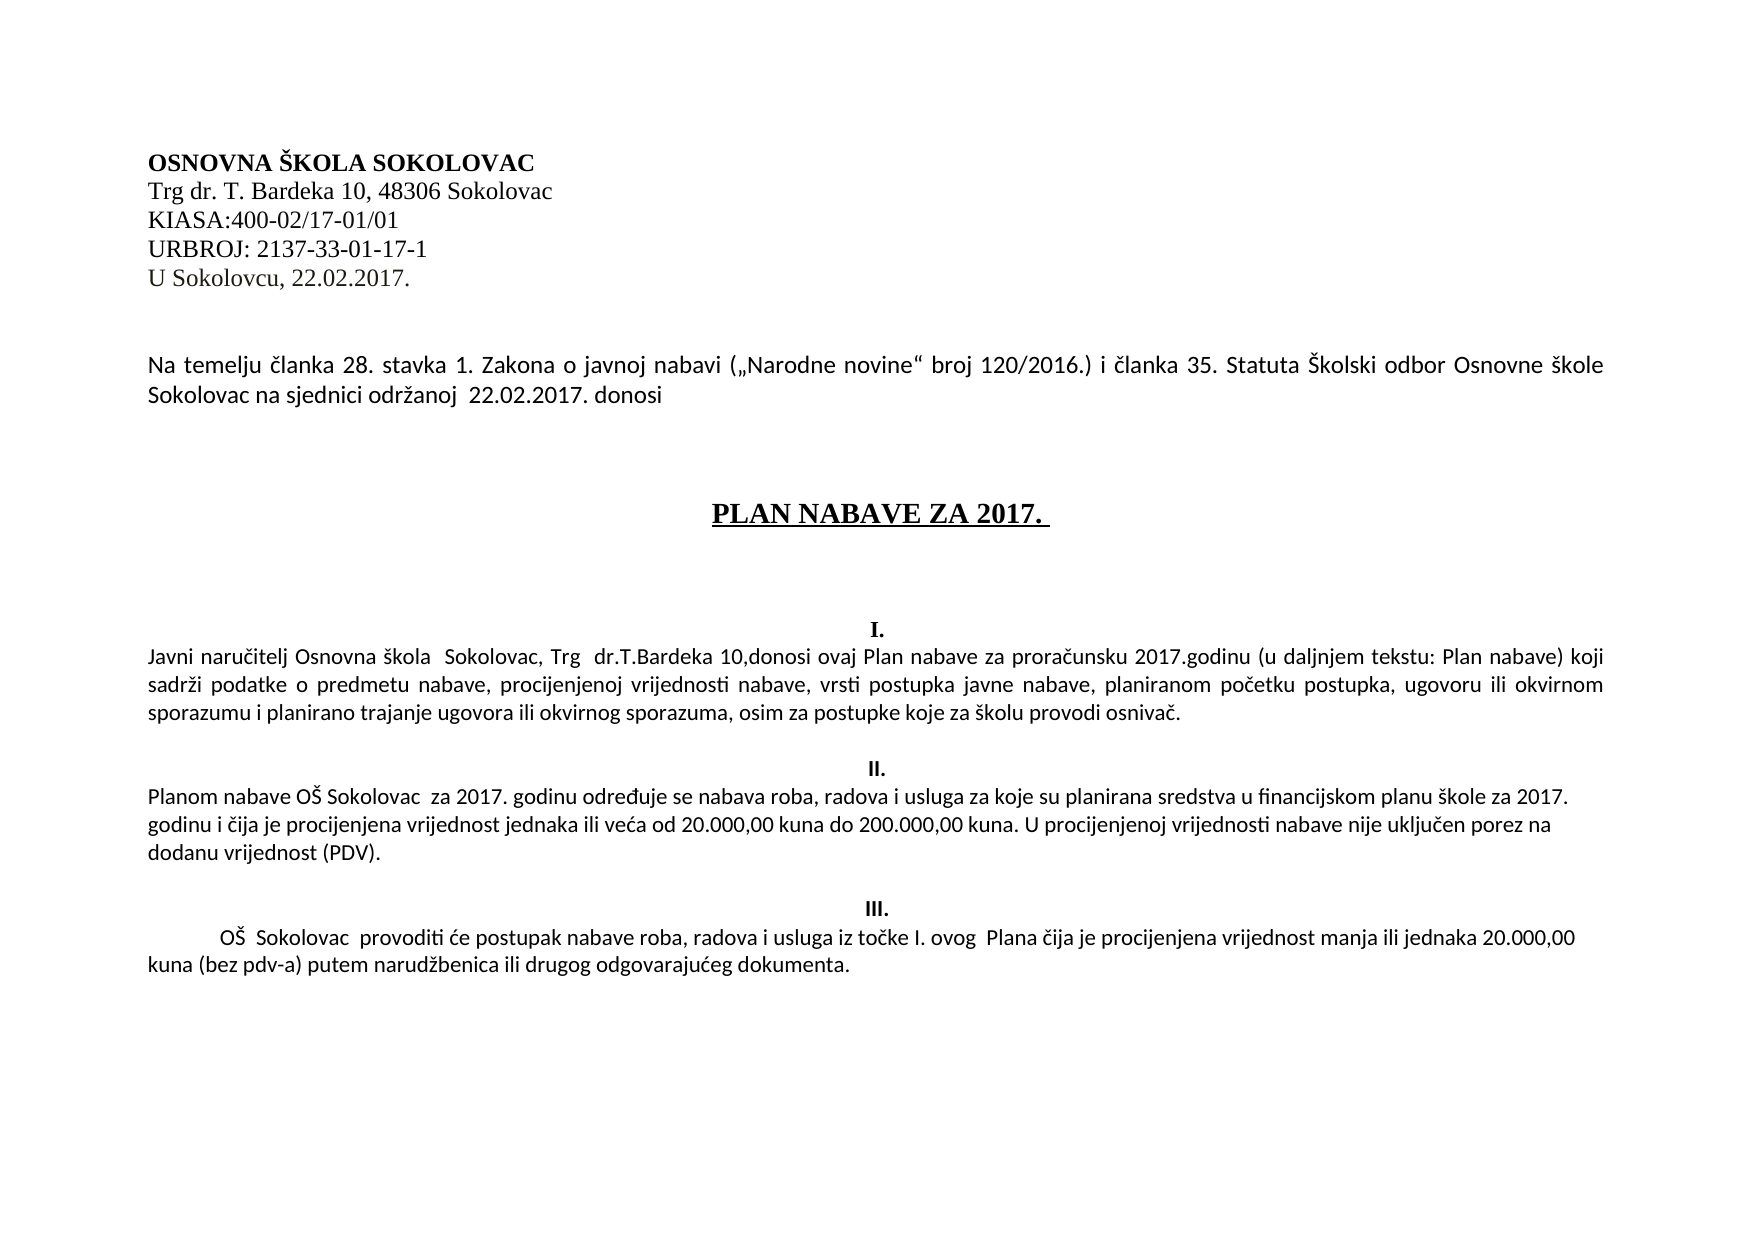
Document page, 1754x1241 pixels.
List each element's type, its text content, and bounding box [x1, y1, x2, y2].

text PLAN NABAVE ZA 2017. [148, 496, 1606, 530]
text Trg dr. T. Bardeka 10, 48306 Sokolovac [148, 176, 1606, 205]
text OŠ Sokolovac provoditi će postupak nabave roba, radova i usluga iz točke I. ovog Plana čija je procijenjena vrijednost manja ili jednaka 20.000,00 kuna (bez pdv-a) putem narudžbenica ili drugog odgovarajućeg dokumenta. [148, 923, 1606, 979]
text KIASA:400-02/17-01/01 [148, 205, 1606, 234]
text Na temelju članka 28. stavka 1. Zakona o javnoj nabavi („Narodne novine“ broj 120/2016.) i članka 35. Statuta Školski odbor Osnovne škole Sokolovac na sjednici održanoj 22.02.2017. donosi [148, 349, 1606, 410]
text III. [148, 894, 1606, 923]
text Javni naručitelj Osnovna škola Sokolovac, Trg dr.T.Bardeka 10,donosi ovaj Plan nabave za proračunsku 2017.godinu (u daljnjem tekstu: Plan nabave) koji sadrži podatke o predmetu nabave, procijenjenoj vrijednosti nabave, vrsti postupka javne nabave, planiranom početku postupka, ugovoru ili okvirnom sporazumu i planirano trajanje ugovora ili okvirnog sporazuma, osim za postupke koje za školu provodi osnivač. [148, 642, 1606, 726]
text Planom nabave OŠ Sokolovac za 2017. godinu određuje se nabava roba, radova i usluga za koje su planirana sredstva u financijskom planu škole za 2017. godinu i čija je procijenjena vrijednost jednaka ili veća od 20.000,00 kuna do 200.000,00 kuna. U procijenjenoj vrijednosti nabave nije uključen porez na dodanu vrijednost (PDV). [148, 782, 1606, 867]
text I. [148, 616, 1606, 642]
text OSNOVNA ŠKOLA SOKOLOVAC [148, 148, 1606, 176]
text U Sokolovcu, 22.02.2017. [148, 263, 1606, 291]
text URBROJ: 2137-33-01-17-1 [148, 234, 1606, 263]
text II. [148, 754, 1606, 782]
